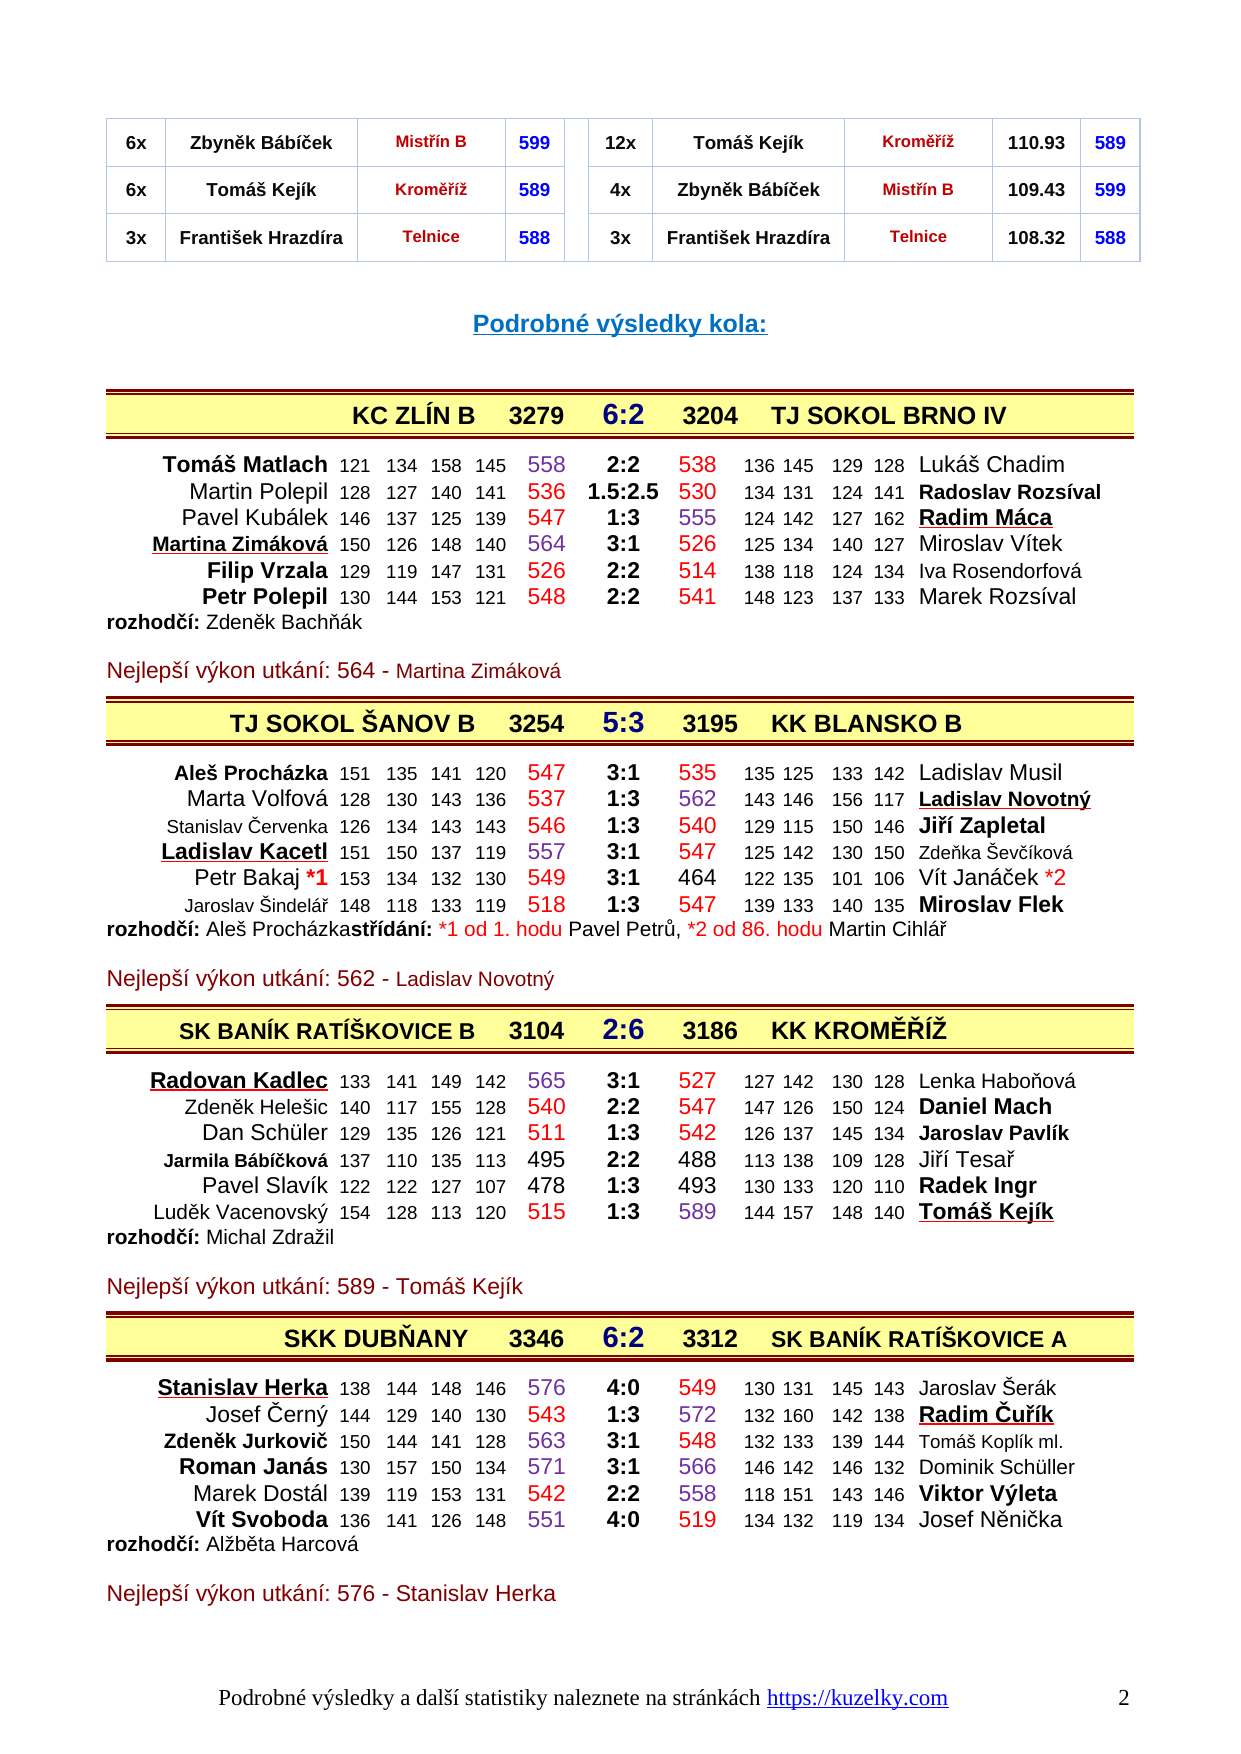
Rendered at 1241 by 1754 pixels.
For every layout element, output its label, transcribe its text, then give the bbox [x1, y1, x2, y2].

table_cell 12x [589, 119, 652, 166]
table_cell 6x [107, 167, 165, 213]
text Zdeněk Jurkovič 150 144 141 128 563 3:1 548 132 133 139 144 Tomáš Koplík ml. [106, 1427, 1134, 1453]
table_cell Telnice [358, 214, 505, 261]
text Josef Černý 144 129 140 130 543 1:3 572 132 160 142 138 Radim Čuřík [106, 1401, 1134, 1427]
text Pavel Kubálek 146 137 125 139 547 1:3 555 124 142 127 162 Radim Máca [106, 504, 1134, 530]
table_cell 108.32 [993, 214, 1080, 261]
text Stanislav Červenka 126 134 143 143 546 1:3 540 129 115 150 146 Jiří Zapletal [106, 812, 1134, 838]
table_cell 588 [1081, 214, 1139, 261]
table_cell František Hrazdíra [653, 214, 844, 261]
table_cell František Hrazdíra [166, 214, 357, 261]
text Filip Vrzala 129 119 147 131 526 2:2 514 138 118 124 134 Iva Rosendorfová [106, 557, 1134, 583]
text Roman Janás 130 157 150 134 571 3:1 566 146 142 146 132 Dominik Schüller [106, 1453, 1134, 1479]
text Martina Zimáková 150 126 148 140 564 3:1 526 125 134 140 127 Miroslav Vítek [106, 530, 1134, 557]
text Petr Polepil 130 144 153 121 548 2:2 541 148 123 137 133 Marek Rozsíval [106, 583, 1134, 609]
table_cell Tomáš Kejík [166, 167, 357, 213]
table_cell 3x [589, 214, 652, 261]
table_cell Zbyněk Bábíček [166, 119, 357, 166]
text Vít Svoboda 136 141 126 148 551 4:0 519 134 132 119 134 Josef Něnička [106, 1506, 1134, 1532]
text Dan Schüler 129 135 126 121 511 1:3 542 126 137 145 134 Jaroslav Pavlík [106, 1119, 1134, 1146]
text Stanislav Herka 138 144 148 146 576 4:0 549 130 131 145 143 Jaroslav Šerák [106, 1374, 1134, 1401]
text Tomáš Matlach 121 134 158 145 558 2:2 538 136 145 129 128 Lukáš Chadim [106, 451, 1134, 478]
table_cell 589 [506, 167, 564, 213]
text Pavel Slavík 122 122 127 107 478 1:3 493 130 133 120 110 Radek Ingr [106, 1172, 1134, 1198]
table_cell 110.93 [993, 119, 1080, 166]
text Petr Bakaj *1 153 134 132 130 549 3:1 464 122 135 101 106 Vít Janáček *2 [106, 864, 1134, 891]
table_cell Kroměříž [358, 167, 505, 213]
text Nejlepší výkon utkání: 564 - Martina Zimáková [106, 657, 1134, 684]
text Nejlepší výkon utkání: 562 - Ladislav Novotný [106, 965, 1134, 991]
table_cell Tomáš Kejík [653, 119, 844, 166]
table_cell 589 [1081, 119, 1139, 166]
text Martin Polepil 128 127 140 141 536 1.5:2.5 530 134 131 124 141 Radoslav Rozsíval [106, 478, 1134, 504]
table_cell 588 [506, 214, 564, 261]
table_cell 3x [107, 214, 165, 261]
table_cell Mistřín B [358, 119, 505, 166]
text rozhodčí: Alžběta Harcová [106, 1532, 1134, 1556]
table_cell 4x [589, 167, 652, 213]
table_cell Kroměříž [845, 119, 992, 166]
text Jarmila Bábíčková 137 110 135 113 495 2:2 488 113 138 109 128 Jiří Tesař [106, 1146, 1134, 1172]
text rozhodčí: Aleš Procházkastřídání: *1 od 1. hodu Pavel Petrů, *2 od 86. hodu Martin Cihlář [106, 917, 1134, 941]
table_cell 599 [1081, 167, 1139, 213]
table_cell Zbyněk Bábíček [653, 167, 844, 213]
text Aleš Procházka 151 135 141 120 547 3:1 535 135 125 133 142 Ladislav Musil [106, 759, 1134, 785]
text Radovan Kadlec 133 141 149 142 565 3:1 527 127 142 130 128 Lenka Haboňová [106, 1067, 1134, 1093]
text Luděk Vacenovský 154 128 113 120 515 1:3 589 144 157 148 140 Tomáš Kejík [106, 1198, 1134, 1225]
text Ladislav Kacetl 151 150 137 119 557 3:1 547 125 142 130 150 Zdeňka Ševčíková [106, 838, 1134, 864]
table_cell Mistřín B [845, 167, 992, 213]
text SKK Dubňany 3346 6:2 3312 SK Baník Ratíškovice A [106, 1318, 1134, 1355]
text Zdeněk Helešic 140 117 155 128 540 2:2 547 147 126 150 124 Daniel Mach [106, 1093, 1134, 1119]
text Jaroslav Šindelář 148 118 133 119 518 1:3 547 139 133 140 135 Miroslav Flek [106, 891, 1134, 917]
text Marta Volfová 128 130 143 136 537 1:3 562 143 146 156 117 Ladislav Novotný [106, 785, 1134, 812]
text TJ Sokol Šanov B 3254 5:3 3195 KK Blansko B [106, 703, 1134, 740]
text rozhodčí: Zdeněk Bachňák [106, 609, 1134, 633]
table_cell Telnice [845, 214, 992, 261]
text KC Zlín B 3279 6:2 3204 TJ Sokol Brno IV [106, 395, 1134, 433]
table_cell 6x [107, 119, 165, 166]
text SK Baník Ratíškovice B 3104 2:6 3186 KK Kroměříž [106, 1010, 1134, 1048]
text rozhodčí: Michal Zdražil [106, 1225, 1134, 1249]
text Nejlepší výkon utkání: 589 - Tomáš Kejík [106, 1273, 1134, 1299]
text Nejlepší výkon utkání: 576 - Stanislav Herka [106, 1580, 1134, 1607]
table_cell 109.43 [993, 167, 1080, 213]
text Marek Dostál 139 119 153 131 542 2:2 558 118 151 143 146 Viktor Výleta [106, 1479, 1134, 1506]
text Podrobné výsledky kola: [94, 308, 1145, 337]
table_cell 599 [506, 119, 564, 166]
